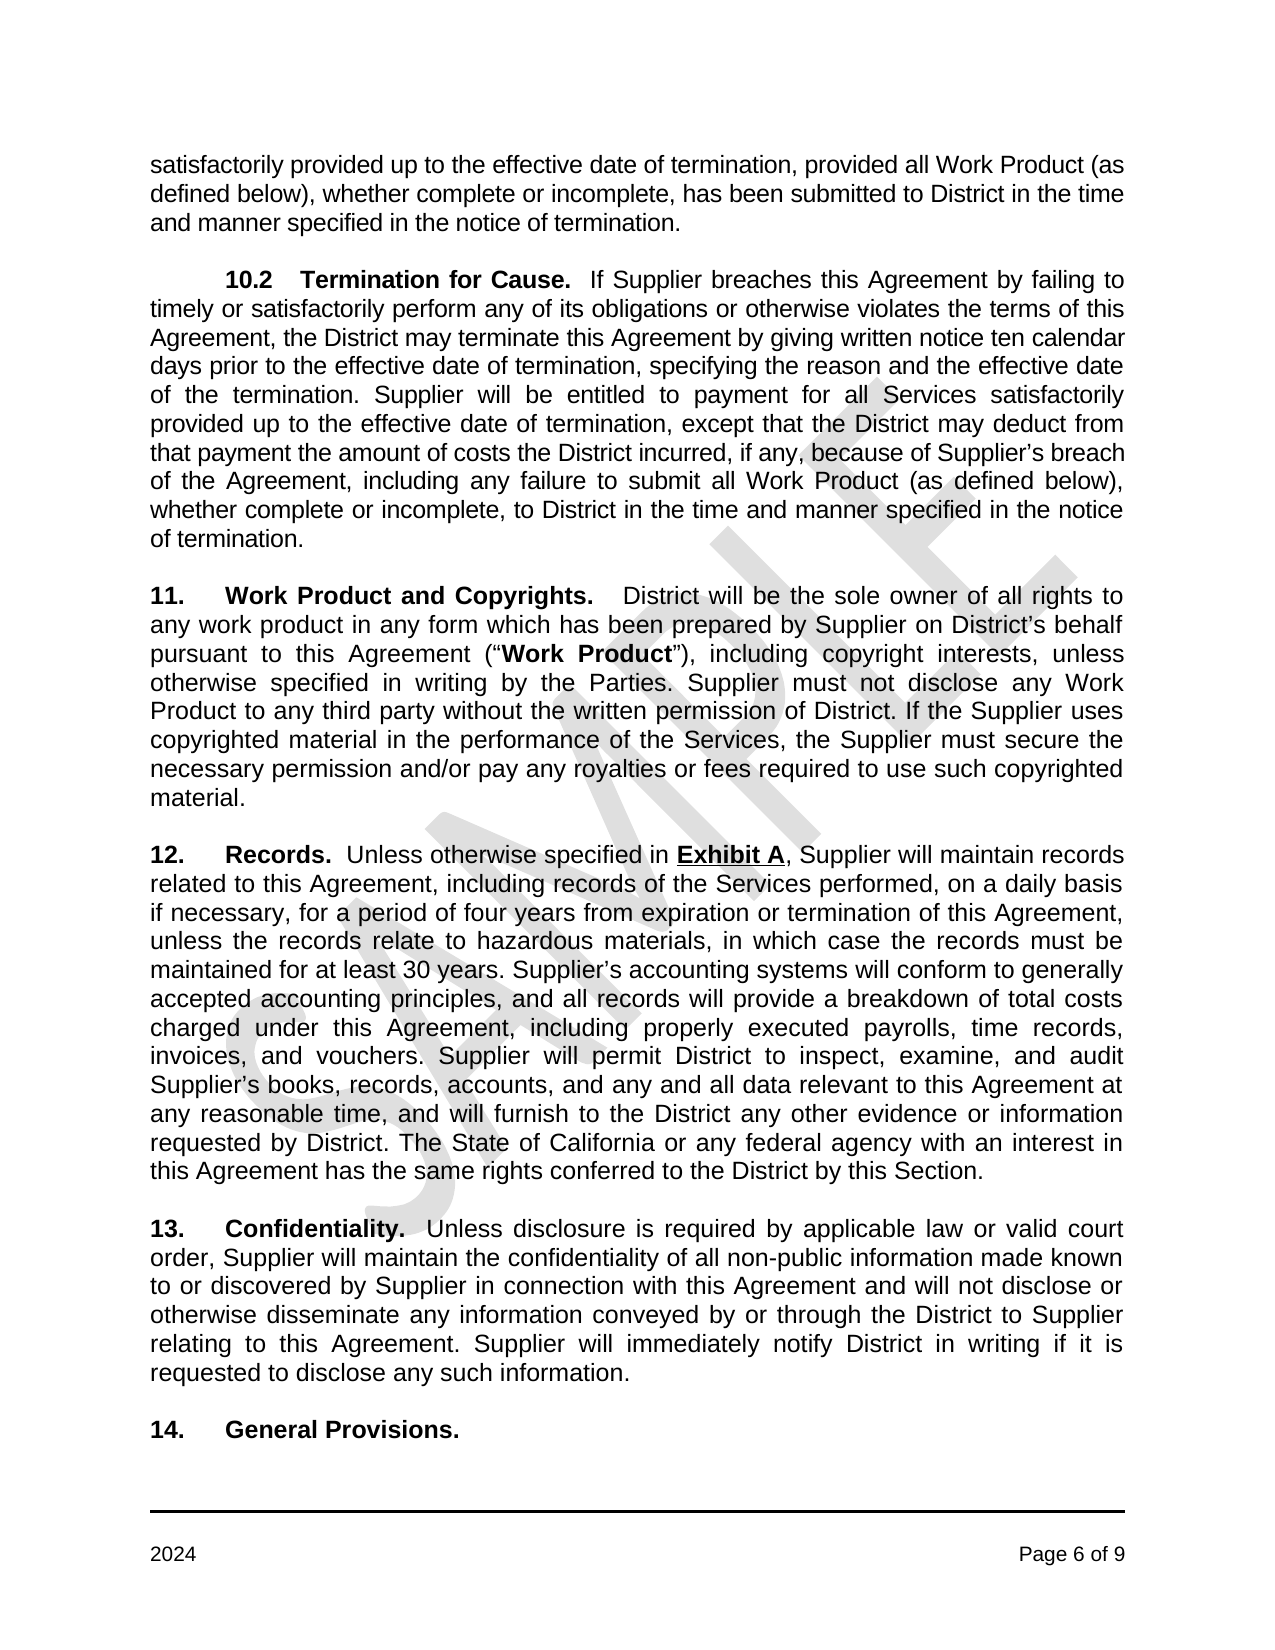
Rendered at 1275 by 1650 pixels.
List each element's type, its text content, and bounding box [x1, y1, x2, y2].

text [150, 150, 1125, 236]
text 10.2 Termination for Cause. If Supplier breaches this Agreement by failing to timely or satisfactorily perform any of its obligations or otherwise violates the terms of this Agreement, the District may terminate this Agreement by giving written notice ten calendar days prior to the effective date of termination, specifying the reason and the effective date of the termination. Supplier will be entitled to payment for all Services satisfactorily provided up to the effective date of termination, except that the District may deduct from that payment the amount of costs the District incurred, if any, because of Supplier’s breach of the Agreement, including any failure to submit all Work Product (as defined below), whether complete or incomplete, to District in the time and manner specified in the notice of termination. [150, 265, 1125, 552]
text 11. Work Product and Copyrights. District will be the sole owner of all rights to any work product in any form which has been prepared by Supplier on District’s behalf pursuant to this Agreement (“Work Product”), including copyright interests, unless otherwise specified in writing by the Parties. Supplier must not disclose any Work Product to any third party without the written permission of District. If the Supplier uses copyrighted material in the performance of the Services, the Supplier must secure the necessary permission and/or pay any royalties or fees required to use such copyrighted material. [150, 581, 1125, 811]
text 14. General Provisions. [150, 1415, 1125, 1444]
text 13. Confidentiality. Unless disclosure is required by applicable law or valid court order, Supplier will maintain the confidentiality of all non-public information made known to or discovered by Supplier in connection with this Agreement and will not disclose or otherwise disseminate any information conveyed by or through the District to Supplier relating to this Agreement. Supplier will immediately notify District in writing if it is requested to disclose any such information. [150, 1214, 1125, 1386]
text 12. Records. Unless otherwise specified in Exhibit A, Supplier will maintain records related to this Agreement, including records of the Services performed, on a daily basis if necessary, for a period of four years from expiration or termination of this Agreement, unless the records relate to hazardous materials, in which case the records must be maintained for at least 30 years. Supplier’s accounting systems will conform to generally accepted accounting principles, and all records will provide a breakdown of total costs charged under this Agreement, including properly executed payrolls, time records, invoices, and vouchers. Supplier will permit District to inspect, examine, and audit Supplier’s books, records, accounts, and any and all data relevant to this Agreement at any reasonable time, and will furnish to the District any other evidence or information requested by District. The State of California or any federal agency with an interest in this Agreement has the same rights conferred to the District by this Section. [150, 840, 1125, 1185]
